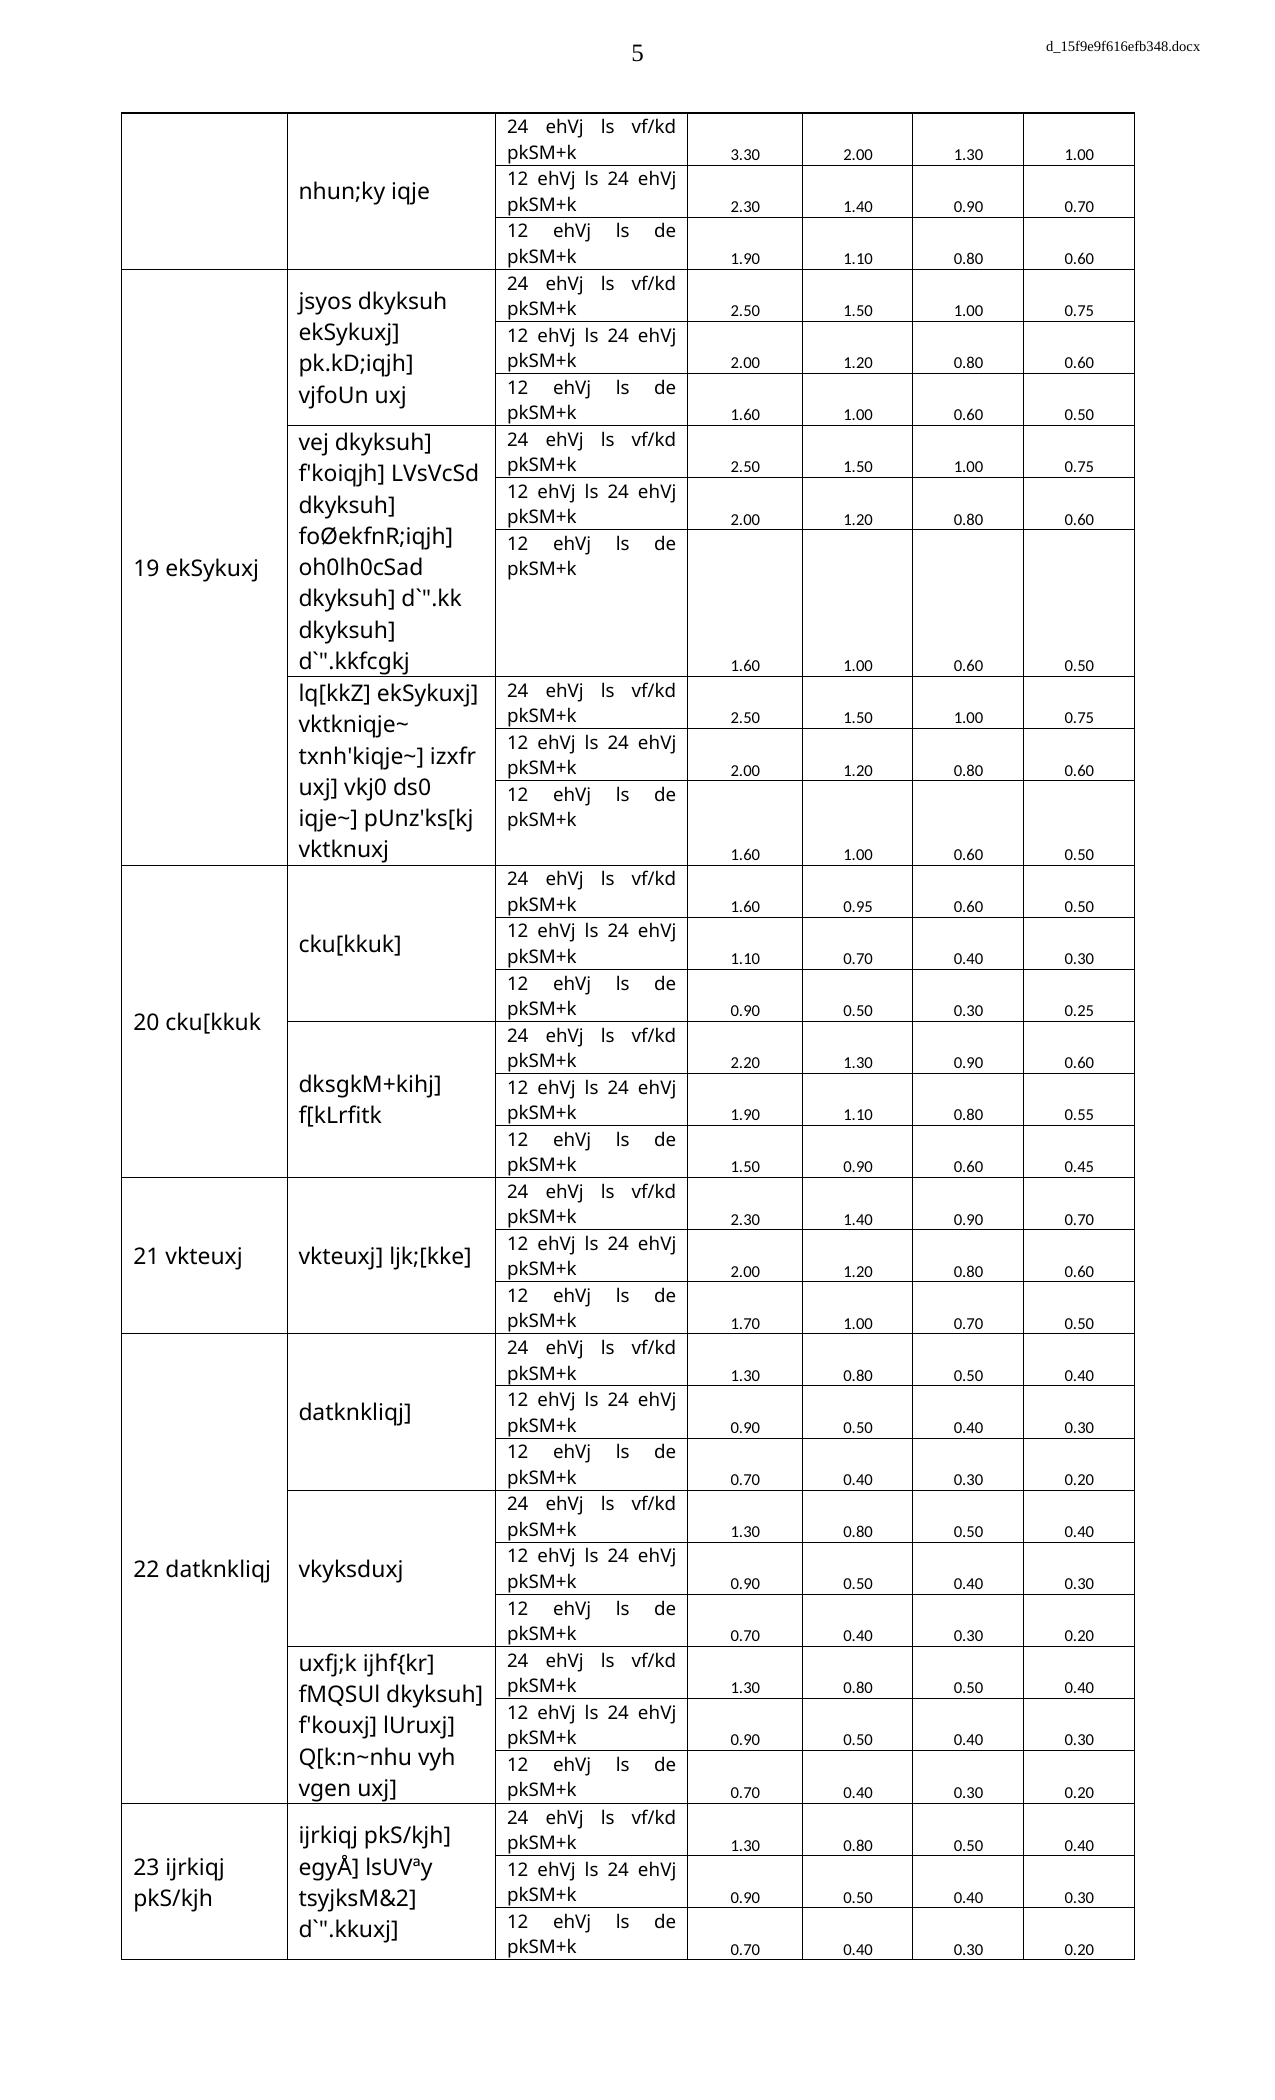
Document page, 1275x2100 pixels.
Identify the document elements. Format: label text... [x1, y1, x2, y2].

table_cell 2.00 [688, 1230, 802, 1281]
table_cell 1.00 [803, 1282, 912, 1333]
table_cell 0.60 [1024, 729, 1134, 780]
table_cell 0.50 [1024, 530, 1134, 676]
table_cell 24 ehVj ls vf/kd pkSM+k [496, 677, 687, 728]
table_cell 0.70 [688, 1439, 802, 1489]
table_cell 1.00 [803, 374, 912, 425]
table_cell 0.80 [913, 478, 1023, 529]
table_cell 0.80 [913, 1230, 1023, 1281]
table_cell 1.00 [913, 426, 1023, 477]
table_cell 1.60 [688, 374, 802, 425]
table_cell 0.30 [1024, 1699, 1134, 1750]
table_cell 0.90 [913, 1022, 1023, 1073]
table_cell 24 ehVj ls vf/kd pkSM+k [496, 1022, 687, 1073]
table_cell 1.10 [688, 918, 802, 969]
table_cell 0.20 [1024, 1439, 1134, 1489]
table_cell 1.90 [688, 218, 802, 269]
table_cell 0.60 [913, 1126, 1023, 1177]
table_cell 2.00 [688, 322, 802, 373]
table_cell 0.30 [1024, 1543, 1134, 1594]
table_cell 1.30 [688, 1647, 802, 1698]
table_cell 1.70 [688, 1282, 802, 1333]
table_cell 1.30 [688, 1491, 802, 1542]
table_cell 0.50 [803, 970, 912, 1021]
table_cell 0.50 [803, 1543, 912, 1594]
table_cell 0.80 [803, 1647, 912, 1698]
table_cell 0.55 [1024, 1074, 1134, 1125]
table_cell 12 ehVj ls de pkSM+k [496, 1439, 687, 1489]
table_cell 12 ehVj ls 24 ehVj pkSM+k [496, 729, 687, 780]
table_cell 0.50 [913, 1647, 1023, 1698]
table_cell 1.00 [913, 270, 1023, 321]
table_cell 2.50 [688, 677, 802, 728]
table_cell 0.70 [913, 1282, 1023, 1333]
table_cell 0.30 [913, 1439, 1023, 1489]
table_cell 0.40 [1024, 1491, 1134, 1542]
table_cell 0.90 [803, 1126, 912, 1177]
table_cell 0.40 [803, 1908, 912, 1959]
table_cell 0.40 [913, 1543, 1023, 1594]
table_cell nhun;ky iqje [288, 114, 495, 269]
table_cell 0.75 [1024, 426, 1134, 477]
table_cell 24 ehVj ls vf/kd pkSM+k [496, 1178, 687, 1229]
table_cell 0.90 [688, 1386, 802, 1437]
table_cell 0.50 [803, 1699, 912, 1750]
table_cell 1.10 [803, 218, 912, 269]
table_cell 0.50 [913, 1491, 1023, 1542]
table_cell 1.30 [688, 1334, 802, 1385]
table_cell 12 ehVj ls de pkSM+k [496, 374, 687, 425]
table_cell 0.80 [913, 729, 1023, 780]
table_cell 12 ehVj ls 24 ehVj pkSM+k [496, 166, 687, 217]
table_cell jsyos dkyksuh ekSykuxj] pk.kD;iqjh] vjfoUn uxj [288, 270, 495, 425]
table_cell 12 ehVj ls de pkSM+k [496, 218, 687, 269]
table_cell 2.30 [688, 1178, 802, 1229]
table_cell 0.30 [913, 970, 1023, 1021]
table_cell 0.80 [913, 218, 1023, 269]
table_cell 19 ekSykuxj [122, 270, 287, 864]
table_cell vkyksduxj [288, 1491, 495, 1646]
table_cell 0.50 [803, 1386, 912, 1437]
table_cell 1.30 [913, 114, 1023, 164]
table_cell 24 ehVj ls vf/kd pkSM+k [496, 270, 687, 321]
table_cell 2.00 [688, 478, 802, 529]
table_cell 1.60 [688, 866, 802, 917]
table_cell 12 ehVj ls 24 ehVj pkSM+k [496, 322, 687, 373]
table_cell 0.90 [688, 1543, 802, 1594]
table_cell 0.50 [913, 1804, 1023, 1855]
table_cell 0.50 [1024, 866, 1134, 917]
table_cell 0.40 [913, 918, 1023, 969]
table_cell 24 ehVj ls vf/kd pkSM+k [496, 1491, 687, 1542]
table_cell 12 ehVj ls 24 ehVj pkSM+k [496, 1386, 687, 1437]
table_cell 21 vkteuxj [122, 1178, 287, 1333]
table_cell vkteuxj] ljk;[kke] [288, 1178, 495, 1333]
table_cell 0.40 [1024, 1334, 1134, 1385]
table_cell 1.50 [803, 270, 912, 321]
table_cell 0.75 [1024, 677, 1134, 728]
table_cell 12 ehVj ls de pkSM+k [496, 970, 687, 1021]
table_cell 12 ehVj ls 24 ehVj pkSM+k [496, 1699, 687, 1750]
table_cell 0.40 [1024, 1804, 1134, 1855]
table_cell 24 ehVj ls vf/kd pkSM+k [496, 114, 687, 164]
table_cell 23 ijrkiqj pkS/kjh [122, 1804, 287, 1959]
table_cell 0.60 [913, 530, 1023, 676]
table_cell 0.50 [1024, 374, 1134, 425]
table_cell 24 ehVj ls vf/kd pkSM+k [496, 1647, 687, 1698]
table_cell 0.40 [913, 1856, 1023, 1907]
table_cell 0.50 [1024, 1282, 1134, 1333]
table_cell 1.00 [803, 530, 912, 676]
table_cell 1.60 [688, 530, 802, 676]
table_cell 1.90 [688, 1074, 802, 1125]
table_cell 0.70 [688, 1908, 802, 1959]
table_cell 2.50 [688, 270, 802, 321]
table_cell 1.40 [803, 1178, 912, 1229]
table_cell 22 datknkliqj [122, 1334, 287, 1803]
table_cell ijrkiqj pkS/kjh] egyÅ] lsUVªy tsyjksM&2] d`".kkuxj] [288, 1804, 495, 1959]
table_cell 2.30 [688, 166, 802, 217]
table_cell 12 ehVj ls de pkSM+k [496, 1282, 687, 1333]
table_cell 1.20 [803, 1230, 912, 1281]
table_cell 20 cku[kkuk [122, 866, 287, 1177]
table_cell 24 ehVj ls vf/kd pkSM+k [496, 1804, 687, 1855]
table_cell 1.10 [803, 1074, 912, 1125]
table_cell 0.30 [1024, 1856, 1134, 1907]
table_cell 1.00 [803, 781, 912, 864]
table_cell 0.40 [1024, 1647, 1134, 1698]
table_cell 12 ehVj ls de pkSM+k [496, 781, 687, 864]
table_cell 1.20 [803, 322, 912, 373]
table_cell 24 ehVj ls vf/kd pkSM+k [496, 866, 687, 917]
table_cell 12 ehVj ls de pkSM+k [496, 1908, 687, 1959]
table_cell 0.75 [1024, 270, 1134, 321]
table_cell 12 ehVj ls 24 ehVj pkSM+k [496, 1074, 687, 1125]
table_cell vej dkyksuh] f'koiqjh] LVsVcSd dkyksuh] foØekfnR;iqjh] oh0lh0cSad dkyksuh] d`".kk dkyksuh] d`".kkfcgkj [288, 426, 495, 676]
table_cell 12 ehVj ls 24 ehVj pkSM+k [496, 1856, 687, 1907]
table_cell 0.70 [688, 1595, 802, 1646]
table_cell 1.40 [803, 166, 912, 217]
table_cell 0.20 [1024, 1908, 1134, 1959]
table_cell 0.40 [913, 1386, 1023, 1437]
table_cell 2.00 [688, 729, 802, 780]
table_cell 24 ehVj ls vf/kd pkSM+k [496, 426, 687, 477]
table_cell 1.30 [688, 1804, 802, 1855]
table_cell 2.50 [688, 426, 802, 477]
table_cell 0.30 [913, 1751, 1023, 1803]
table_cell 12 ehVj ls de pkSM+k [496, 1595, 687, 1646]
table_cell 0.90 [913, 166, 1023, 217]
table_cell 0.70 [688, 1751, 802, 1803]
table_cell 0.60 [913, 781, 1023, 864]
table_cell datknkliqj] [288, 1334, 495, 1489]
table_cell 0.90 [688, 1856, 802, 1907]
table_cell 1.60 [688, 781, 802, 864]
table_cell 0.90 [913, 1178, 1023, 1229]
table_cell 0.30 [1024, 1386, 1134, 1437]
table_cell 0.30 [1024, 918, 1134, 969]
table_cell cku[kkuk] [288, 866, 495, 1021]
table_cell 0.20 [1024, 1595, 1134, 1646]
table_cell 12 ehVj ls 24 ehVj pkSM+k [496, 1543, 687, 1594]
table_cell 0.60 [1024, 1022, 1134, 1073]
table_cell 1.50 [688, 1126, 802, 1177]
table_cell 0.60 [1024, 1230, 1134, 1281]
table_cell 0.60 [1024, 322, 1134, 373]
table_cell 1.20 [803, 478, 912, 529]
table_cell 0.40 [803, 1751, 912, 1803]
table_cell 12 ehVj ls 24 ehVj pkSM+k [496, 918, 687, 969]
table_cell 1.20 [803, 729, 912, 780]
table_cell 0.50 [913, 1334, 1023, 1385]
table_cell 0.60 [1024, 478, 1134, 529]
table_cell 0.80 [803, 1334, 912, 1385]
table_cell 12 ehVj ls de pkSM+k [496, 1751, 687, 1803]
table_cell 0.60 [913, 374, 1023, 425]
table_cell 0.60 [913, 866, 1023, 917]
table_cell 0.70 [803, 918, 912, 969]
table_cell 0.40 [803, 1595, 912, 1646]
table_cell 0.40 [803, 1439, 912, 1489]
table_cell 1.50 [803, 677, 912, 728]
table_cell 0.25 [1024, 970, 1134, 1021]
table_cell dksgkM+kihj] f[kLrfitk [288, 1022, 495, 1177]
table_cell 12 ehVj ls 24 ehVj pkSM+k [496, 478, 687, 529]
table_cell 0.70 [1024, 1178, 1134, 1229]
table_cell 0.20 [1024, 1751, 1134, 1803]
table_cell 0.50 [803, 1856, 912, 1907]
table_cell 12 ehVj ls 24 ehVj pkSM+k [496, 1230, 687, 1281]
table_cell 2.00 [803, 114, 912, 164]
table_cell 0.50 [1024, 781, 1134, 864]
table_cell 0.30 [913, 1908, 1023, 1959]
table_cell 3.30 [688, 114, 802, 164]
table_cell 12 ehVj ls de pkSM+k [496, 530, 687, 676]
table_cell 0.30 [913, 1595, 1023, 1646]
table_cell 24 ehVj ls vf/kd pkSM+k [496, 1334, 687, 1385]
table_cell 0.80 [913, 1074, 1023, 1125]
table_cell 1.30 [803, 1022, 912, 1073]
table_cell 1.00 [913, 677, 1023, 728]
table_cell uxfj;k ijhf{kr] fMQSUl dkyksuh] f'kouxj] lUruxj] Q[k:n~nhu vyh vgen uxj] [288, 1647, 495, 1803]
table_cell 0.80 [913, 322, 1023, 373]
table_cell 0.80 [803, 1491, 912, 1542]
table_cell 0.95 [803, 866, 912, 917]
table_cell 0.70 [1024, 166, 1134, 217]
table_cell 12 ehVj ls de pkSM+k [496, 1126, 687, 1177]
table_cell 0.40 [913, 1699, 1023, 1750]
table_cell 0.45 [1024, 1126, 1134, 1177]
table_cell 1.50 [803, 426, 912, 477]
table_cell lq[kkZ] ekSykuxj] vktkniqje~ txnh'kiqje~] izxfr uxj] vkj0 ds0 iqje~] pUnz'ks[kj vktknuxj [288, 677, 495, 864]
table_cell 0.90 [688, 970, 802, 1021]
table_cell 1.00 [1024, 114, 1134, 164]
table_cell 0.60 [1024, 218, 1134, 269]
table_cell 0.90 [688, 1699, 802, 1750]
table_cell 0.80 [803, 1804, 912, 1855]
table_cell 2.20 [688, 1022, 802, 1073]
